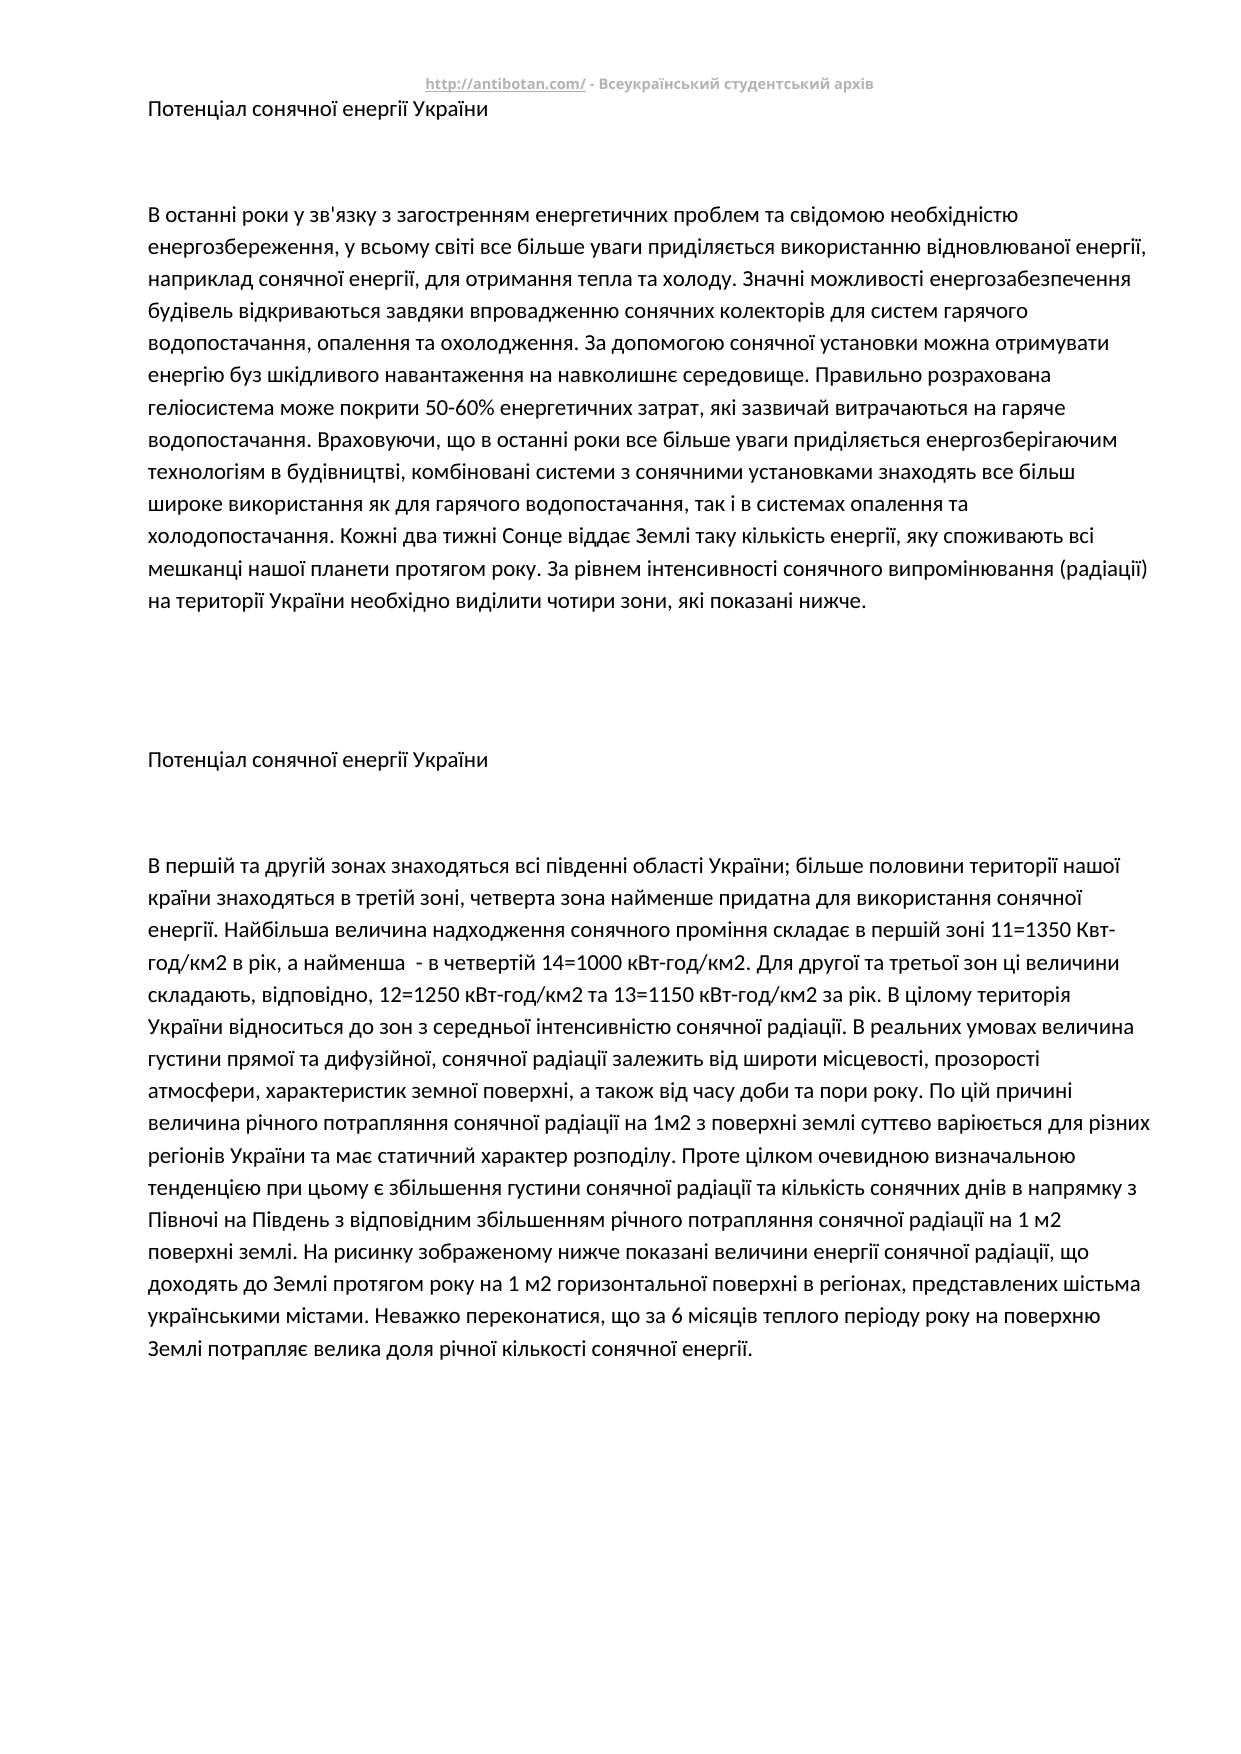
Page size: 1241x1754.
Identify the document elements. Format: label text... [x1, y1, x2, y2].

text Потенціал сонячної енергії України [148, 745, 1152, 773]
text Потенціал сонячної енергії України [148, 94, 1152, 122]
text В останні роки у зв'язку з загостренням енергетичних проблем та свідомою необхідністю енергозбереження, у всьому світі все більше уваги приділяється використанню відновлюваної енергії, наприклад сонячної енергії, для отримання тепла та холоду. Значні можливості енергозабезпечення будівель відкриваються завдяки впровадженню сонячних колекторів для систем гарячого водопостачання, опалення та охолодження. За допомогою сонячної установки можна отримувати енергію буз шкідливого навантаження на навколишнє середовище. Правильно розрахована геліосистема може покрити 50-60% енергетичних затрат, які зазвичай витрачаються на гаряче водопостачання. Враховуючи, що в останні роки все більше уваги приділяється енергозберігаючим технологіям в будівництві, комбіновані системи з сонячними установками знаходять все більш широке використання як для гарячого водопостачання, так і в системах опалення та холодопостачання. Кожні два тижні Сонце віддає Землі таку кількість енергії, яку споживають всі мешканці нашої планети протягом року. За рівнем інтенсивності сонячного випромінювання (радіації) на території України необхідно виділити чотири зони, які показані нижче. [148, 200, 1152, 614]
text В першій та другій зонах знаходяться всі південні області України; більше половини території нашої країни знаходяться в третій зоні, четверта зона найменше придатна для використання сонячної енергії. Найбільша величина надходження сонячного проміння складає в першій зоні 11=1350 Квт-год/км2 в рік, а найменша - в четвертій 14=1000 кВт-год/км2. Для другої та третьої зон ці величини складають, відповідно, 12=1250 кВт-год/км2 та 13=1150 кВт-год/км2 за рік. В цілому територія України відноситься до зон з середньої інтенсивністю сонячної радіації. В реальних умовах величина густини прямої та дифузійної, сонячної радіації залежить від широти місцевості, прозорості атмосфери, характеристик земної поверхні, а також від часу доби та пори року. По цій причині величина річного потрапляння сонячної радіації на 1м2 з поверхні землі суттєво варіюється для різних регіонів України та має статичний характер розподілу. Проте цілком очевидною визначальною тенденцією при цьому є збільшення густини сонячної радіації та кількість сонячних днів в напрямку з Півночі на Південь з відповідним збільшенням річного потрапляння сонячної радіації на 1 м2 поверхні землі. На рисинку зображеному нижче показані величини енергії сонячної радіації, що доходять до Землі протягом року на 1 м2 горизонтальної поверхні в регіонах, представлених шістьма українськими містами. Неважко переконатися, що за 6 місяців теплого періоду року на поверхню Землі потрапляє велика доля річної кількості сонячної енергії. [148, 851, 1152, 1362]
